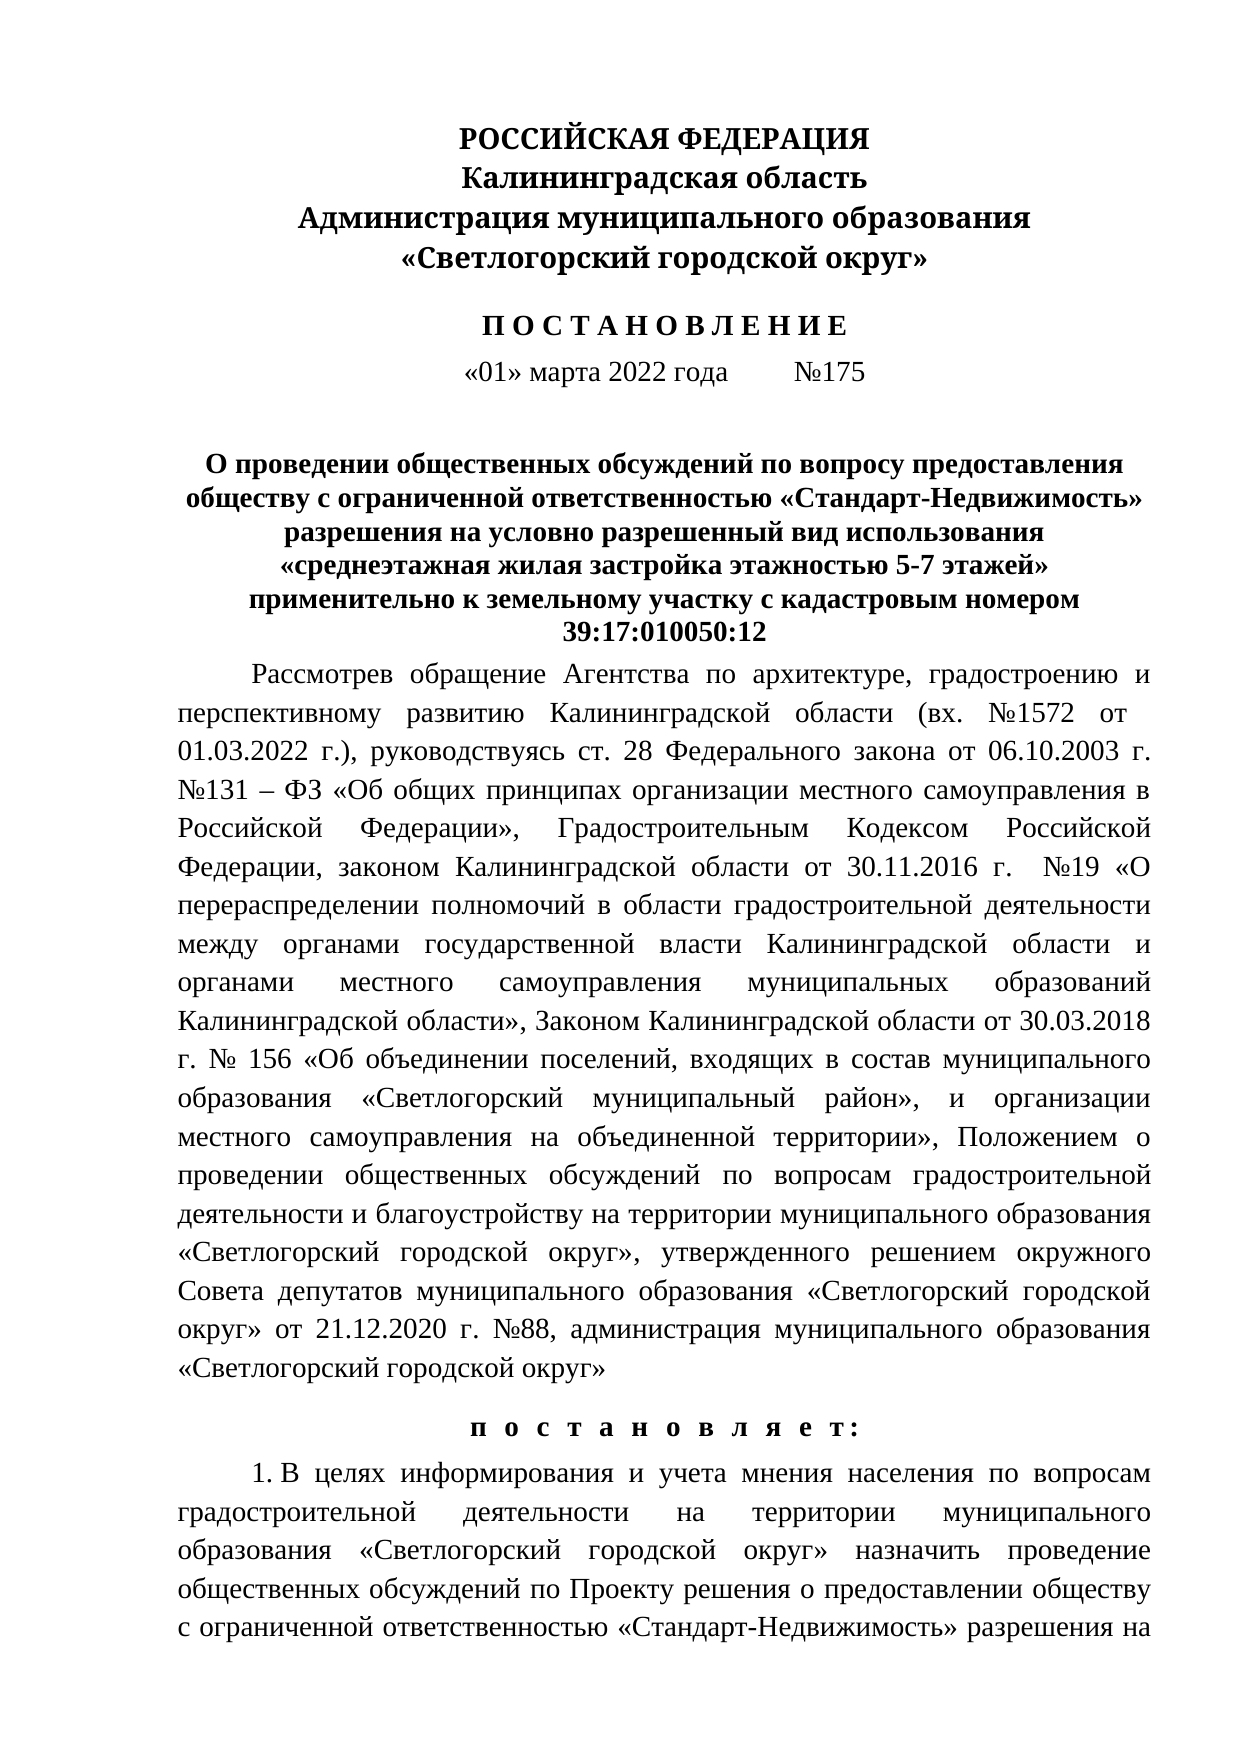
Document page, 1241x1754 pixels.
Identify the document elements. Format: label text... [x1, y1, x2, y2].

text Рассмотрев обращение Агентства по архитектуре, градостроению и перспективному развитию Калининградской области (вх. №1572 от 01.03.2022 г.), руководствуясь ст. 28 Федерального закона от 06.10.2003 г. №131 – ФЗ «Об общих принципах организации местного самоуправления в Российской Федерации», Градостроительным Кодексом Российской Федерации, законом Калининградской области от 30.11.2016 г. №19 «О перераспределении полномочий в области градостроительной деятельности между органами государственной власти Калининградской области и органами местного самоуправления муниципальных образований Калининградской области», Законом Калининградской области от 30.03.2018 г. № 156 «Об объединении поселений, входящих в состав муниципального образования «Светлогорский муниципальный район», и организации местного самоуправления на объединенной территории», Положением о проведении общественных обсуждений по вопросам градостроительной деятельности и благоустройству на территории муниципального образования «Светлогорский городской округ», утвержденного решением окружного Совета депутатов муниципального образования «Светлогорский городской округ» от 21.12.2020 г. №88, администрация муниципального образования «Светлогорский городской округ» [177, 656, 1152, 1383]
text Администрация муниципального образования «Светлогорский городской округ» [177, 197, 1152, 277]
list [177, 1455, 1152, 1643]
text О проведении общественных обсуждений по вопросу предоставления обществу с ограниченной ответственностью «Стандарт-Недвижимость» разрешения на условно разрешенный вид использования «среднеэтажная жилая застройка этажностью 5-7 этажей» применительно к земельному участку с кадастровым номером 39:17:010050:12 [177, 447, 1152, 648]
text «01» марта 2022 года №175 [177, 354, 1152, 388]
text п о с т а н о в л я е т: [177, 1409, 1152, 1443]
text П О С Т А Н О В Л Е Н И Е [177, 308, 1152, 342]
text Калининградская область [177, 158, 1152, 197]
text РОССИЙСКАЯ ФЕДЕРАЦИЯ [177, 118, 1152, 158]
